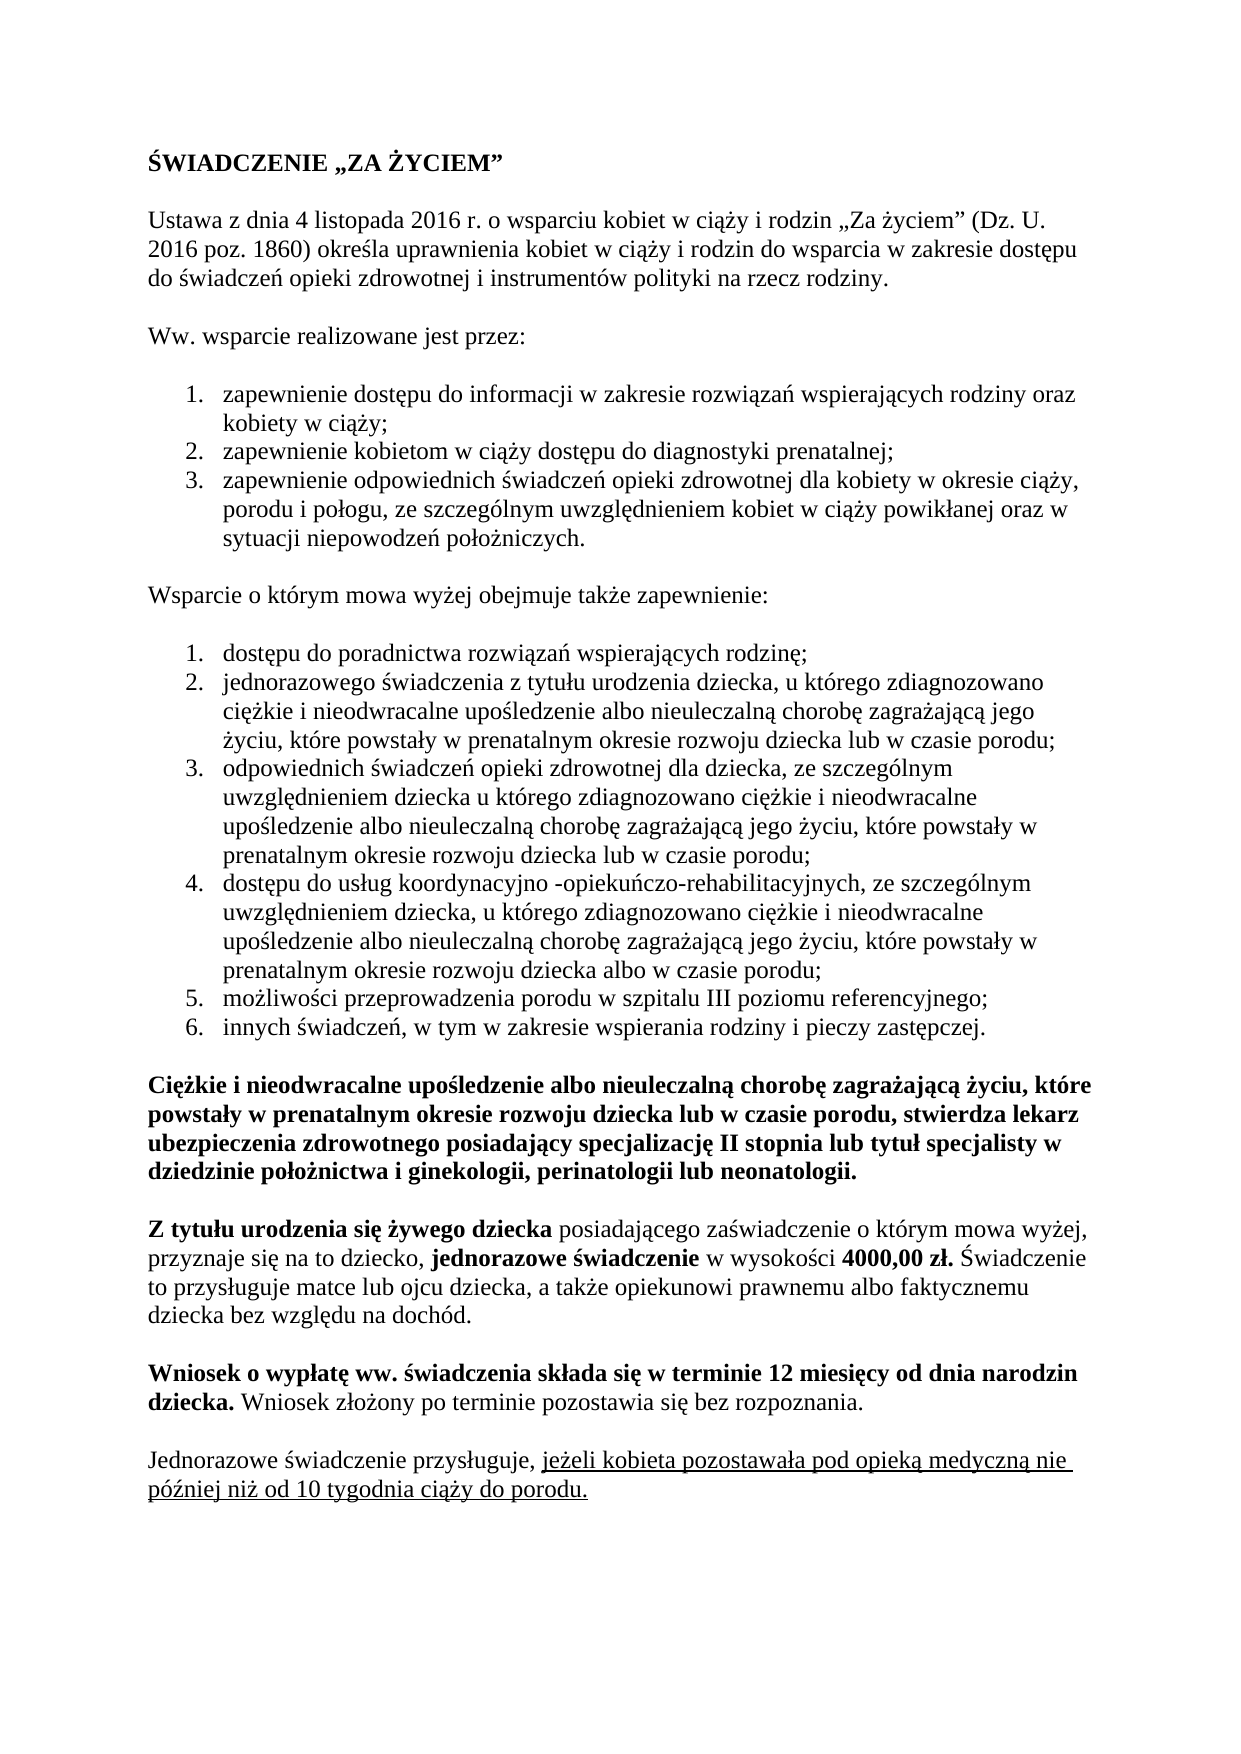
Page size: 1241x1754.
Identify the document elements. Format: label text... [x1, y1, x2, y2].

text Wniosek o wypłatę ww. świadczenia składa się w terminie 12 miesięcy od dnia narodzin dziecka. Wniosek złożony po terminie pozostawia się bez rozpoznania. [148, 1358, 1093, 1416]
text Wsparcie o którym mowa wyżej obejmuje także zapewnienie: [148, 581, 1093, 609]
list zapewnienie kobietom w ciąży dostępu do diagnostyki prenatalnej; [185, 436, 1093, 465]
list zapewnienie dostępu do informacji w zakresie rozwiązań wspierających rodziny oraz kobiety w ciąży; [185, 379, 1093, 436]
list dostępu do poradnictwa rozwiązań wspierających rodzinę; [185, 638, 1093, 667]
text ŚWIADCZENIE „ZA ŻYCIEM” [148, 148, 1093, 176]
text Ustawa z dnia 4 listopada 2016 r. o wsparciu kobiet w ciąży i rodzin „Za życiem” (Dz. U. 2016 poz. 1860) określa uprawnienia kobiet w ciąży i rodzin do wsparcia w zakresie dostępu do świadczeń opieki zdrowotnej i instrumentów polityki na rzecz rodziny. [148, 206, 1093, 292]
list innych świadczeń, w tym w zakresie wspierania rodziny i pieczy zastępczej. [185, 1012, 1093, 1041]
text Jednorazowe świadczenie przysługuje, jeżeli kobieta pozostawała pod opieką medyczną nie później niż od 10 tygodnia ciąży do porodu. [148, 1445, 1093, 1503]
list dostępu do usług koordynacyjno -opiekuńczo-rehabilitacyjnych, ze szczególnym uwzględnieniem dziecka, u którego zdiagnozowano ciężkie i nieodwracalne upośledzenie albo nieuleczalną chorobę zagrażającą jego życiu, które powstały w prenatalnym okresie rozwoju dziecka albo w czasie porodu; [185, 868, 1093, 983]
text Ciężkie i nieodwracalne upośledzenie albo nieuleczalną chorobę zagrażającą życiu, które powstały w prenatalnym okresie rozwoju dziecka lub w czasie porodu, stwierdza lekarz ubezpieczenia zdrowotnego posiadający specjalizację II stopnia lub tytuł specjalisty w dziedzinie położnictwa i ginekologii, perinatologii lub neonatologii. [148, 1070, 1093, 1185]
text Z tytułu urodzenia się żywego dziecka posiadającego zaświadczenie o którym mowa wyżej, przyznaje się na to dziecko, jednorazowe świadczenie w wysokości 4000,00 zł. Świadczenie to przysługuje matce lub ojcu dziecka, a także opiekunowi prawnemu albo faktycznemu dziecka bez względu na dochód. [148, 1214, 1093, 1329]
list zapewnienie odpowiednich świadczeń opieki zdrowotnej dla kobiety w okresie ciąży, porodu i połogu, ze szczególnym uwzględnieniem kobiet w ciąży powikłanej oraz w sytuacji niepowodzeń położniczych. [185, 465, 1093, 551]
list jednorazowego świadczenia z tytułu urodzenia dziecka, u którego zdiagnozowano ciężkie i nieodwracalne upośledzenie albo nieuleczalną chorobę zagrażającą jego życiu, które powstały w prenatalnym okresie rozwoju dziecka lub w czasie porodu; [185, 667, 1093, 753]
list odpowiednich świadczeń opieki zdrowotnej dla dziecka, ze szczególnym uwzględnieniem dziecka u którego zdiagnozowano ciężkie i nieodwracalne upośledzenie albo nieuleczalną chorobę zagrażającą jego życiu, które powstały w prenatalnym okresie rozwoju dziecka lub w czasie porodu; [185, 753, 1093, 868]
list możliwości przeprowadzenia porodu w szpitalu III poziomu referencyjnego; [185, 983, 1093, 1012]
text Ww. wsparcie realizowane jest przez: [148, 321, 1093, 350]
